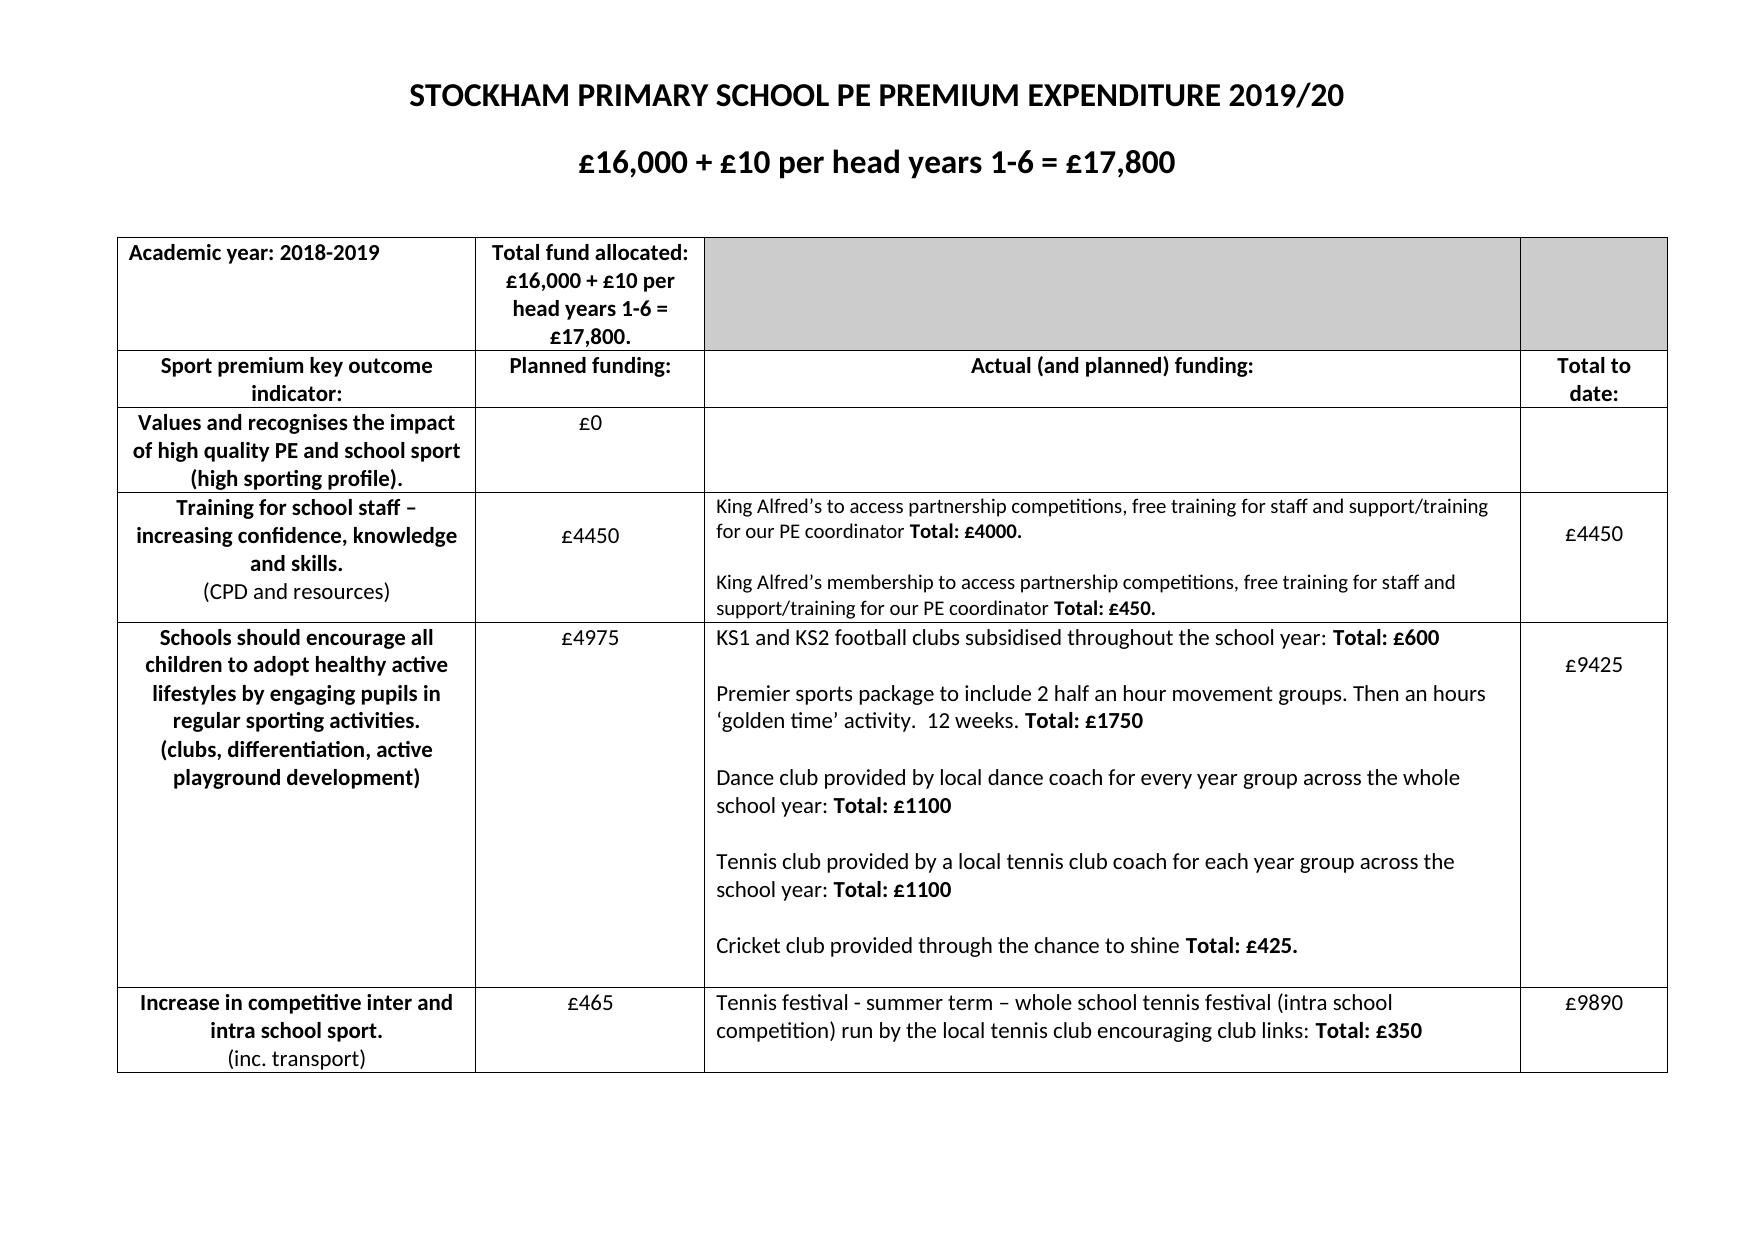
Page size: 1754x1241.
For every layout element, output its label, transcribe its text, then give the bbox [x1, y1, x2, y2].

table_cell [705, 408, 1520, 492]
table_cell KS1 and KS2 football clubs subsidised throughout the school year: Total: £600 Premier sports package to include 2 half an hour movement groups. Then an hours ‘golden time’ activity. 12 weeks. Total: £1750 Dance club provided by local dance coach for every year group across the whole school year: Total: £1100 Tennis club provided by a local tennis club coach for each year group across the school year: Total: £1100 Cricket club provided through the chance to shine Total: £425. [705, 623, 1520, 987]
table_cell Values and recognises the impact of high quality PE and school sport (high sporting profile). [118, 408, 475, 492]
table_header Academic year: 2018-2019 [118, 238, 475, 350]
table_header [705, 238, 1520, 350]
table_cell Planned funding: [476, 351, 704, 407]
table_cell Training for school staff – increasing confidence, knowledge and skills. (CPD and resources) [118, 493, 475, 622]
table_cell £465 [476, 988, 704, 1072]
table_cell £0 [476, 408, 704, 492]
table_cell King Alfred’s to access partnership competitions, free training for staff and support/training for our PE coordinator Total: £4000. King Alfred’s membership to access partnership competitions, free training for staff and support/training for our PE coordinator Total: £450. [705, 493, 1520, 622]
table_cell £9425 [1521, 623, 1667, 987]
table_cell Sport premium key outcome indicator: [118, 351, 475, 407]
table_cell Schools should encourage all children to adopt healthy active lifestyles by engaging pupils in regular sporting activities. (clubs, differentiation, active playground development) [118, 623, 475, 987]
table_cell Total to date: [1521, 351, 1667, 407]
table_cell Actual (and planned) funding: [705, 351, 1520, 407]
table_cell £4975 [476, 623, 704, 987]
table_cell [118, 988, 475, 1072]
table_cell £9890 [1521, 988, 1667, 1072]
table_cell £4450 [1521, 493, 1667, 622]
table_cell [705, 988, 1520, 1072]
table_cell £4450 [476, 493, 704, 622]
table_header Total fund allocated: £16,000 + £10 per head years 1-6 = £17,800. [476, 238, 704, 350]
table_header [1521, 238, 1667, 350]
table_cell [1521, 408, 1667, 492]
